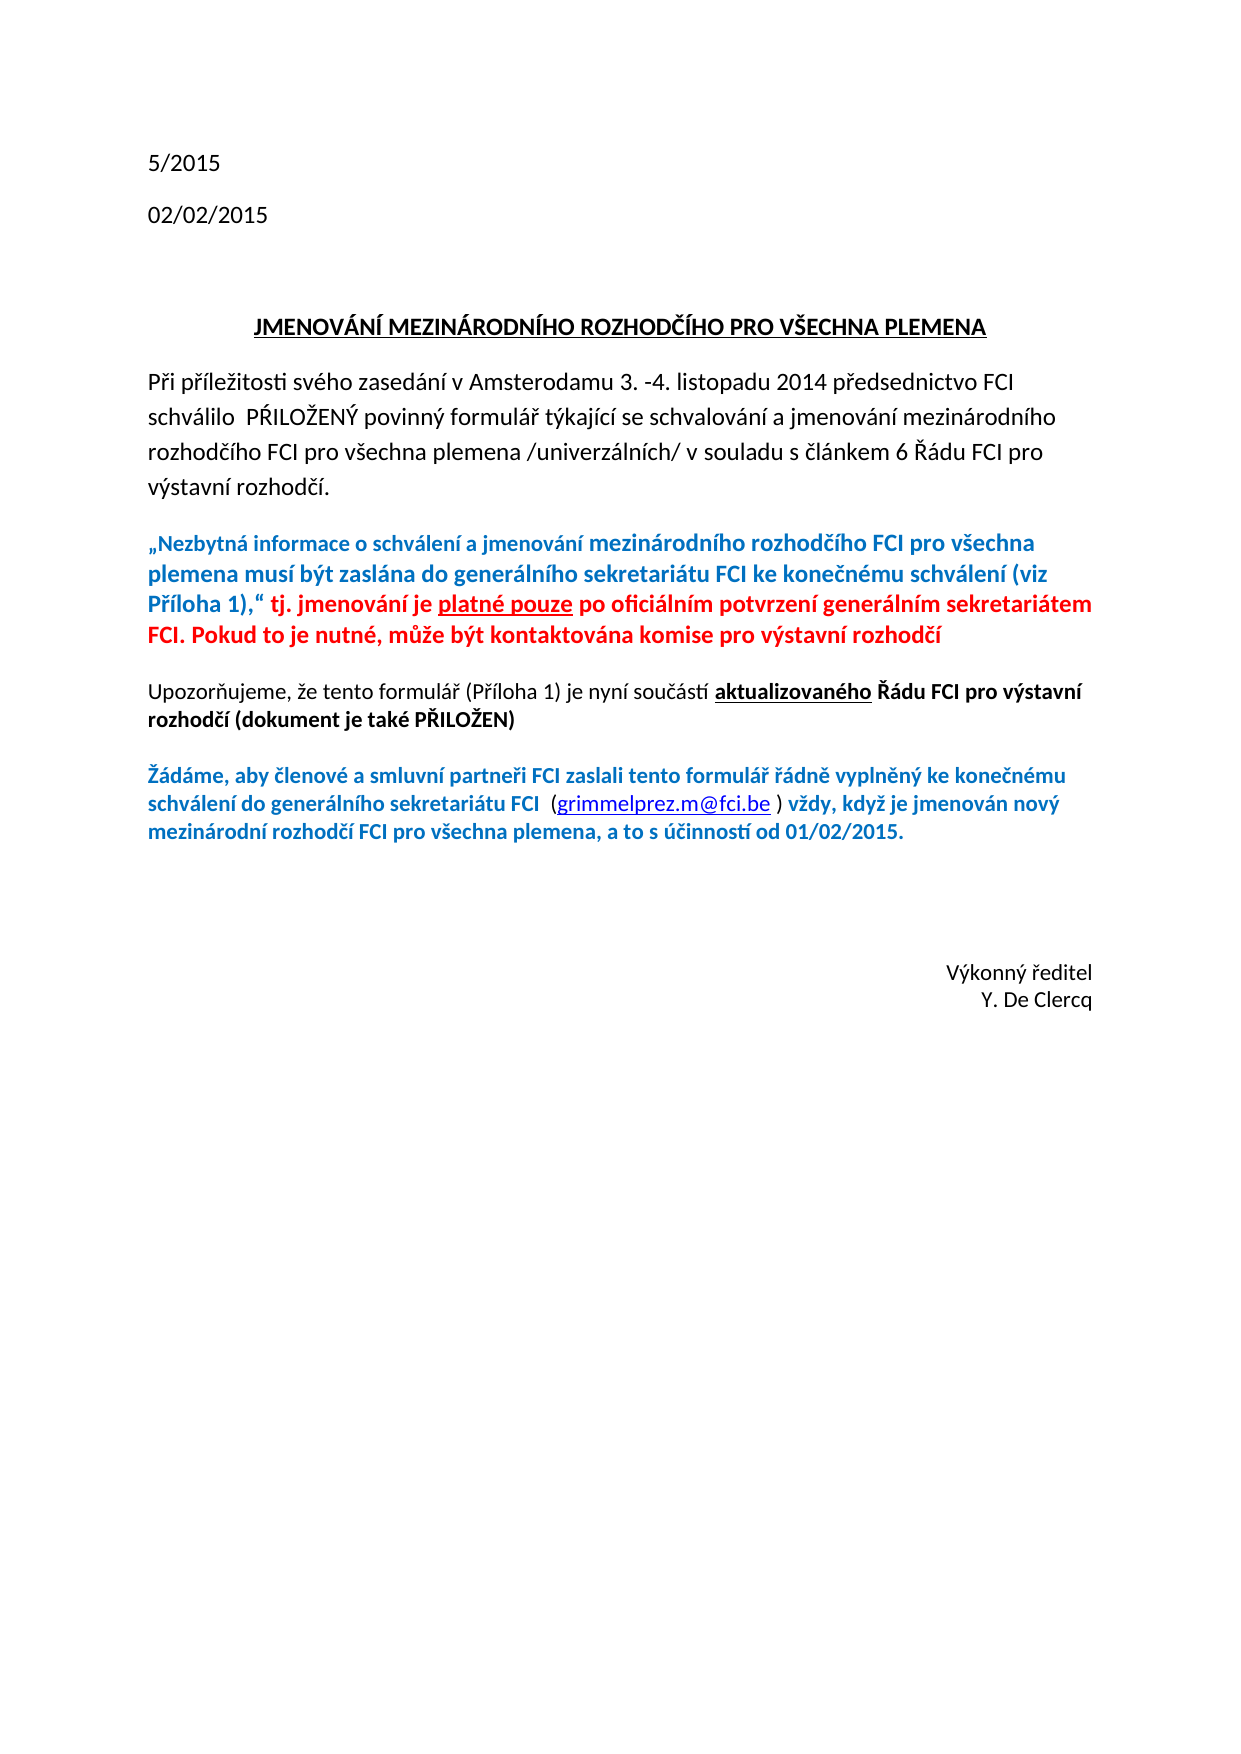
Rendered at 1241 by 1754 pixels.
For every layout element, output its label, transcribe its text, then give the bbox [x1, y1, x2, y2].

text Upozorňujeme, že tento formulář (Příloha 1) je nyní součástí aktualizovaného Řádu FCI pro výstavní rozhodčí (dokument je také PŘILOŽEN) [148, 677, 1093, 733]
text Při příležitosti svého zasedání v Amsterodamu 3. -4. listopadu 2014 předsednictvo FCI schválilo PŔILOŽENÝ povinný formulář týkající se schvalování a jmenování mezinárodního rozhodčího FCI pro všechna plemena /univerzálních/ v souladu s článkem 6 Řádu FCI pro výstavní rozhodčí. [148, 366, 1093, 502]
text JMENOVÁNÍ MEZINÁRODNÍHO ROZHODČÍHO PRO VŠECHNA PLEMENA [148, 311, 1093, 341]
text 02/02/2015 [148, 199, 1093, 229]
text 5/2015 [148, 148, 1093, 178]
text „Nezbytná informace o schválení a jmenování mezinárodního rozhodčího FCI pro všechna plemena musí být zaslána do generálního sekretariátu FCI ke konečnému schválení (viz Příloha 1),“ tj. jmenování je platné pouze po oficiálním potvrzení generálním sekretariátem FCI. Pokud to je nutné, může být kontaktována komise pro výstavní rozhodčí [148, 527, 1093, 649]
text Žádáme, aby členové a smluvní partneři FCI zaslali tento formulář řádně vyplněný ke konečnému schválení do generálního sekretariátu FCI (grimmelprez.m@fci.be ) vždy, když je jmenován nový mezinárodní rozhodčí FCI pro všechna plemena, a to s účinností od 01/02/2015. [148, 761, 1093, 846]
text Výkonný ředitel [148, 958, 1093, 986]
text Y. De Clercq [148, 986, 1093, 1014]
